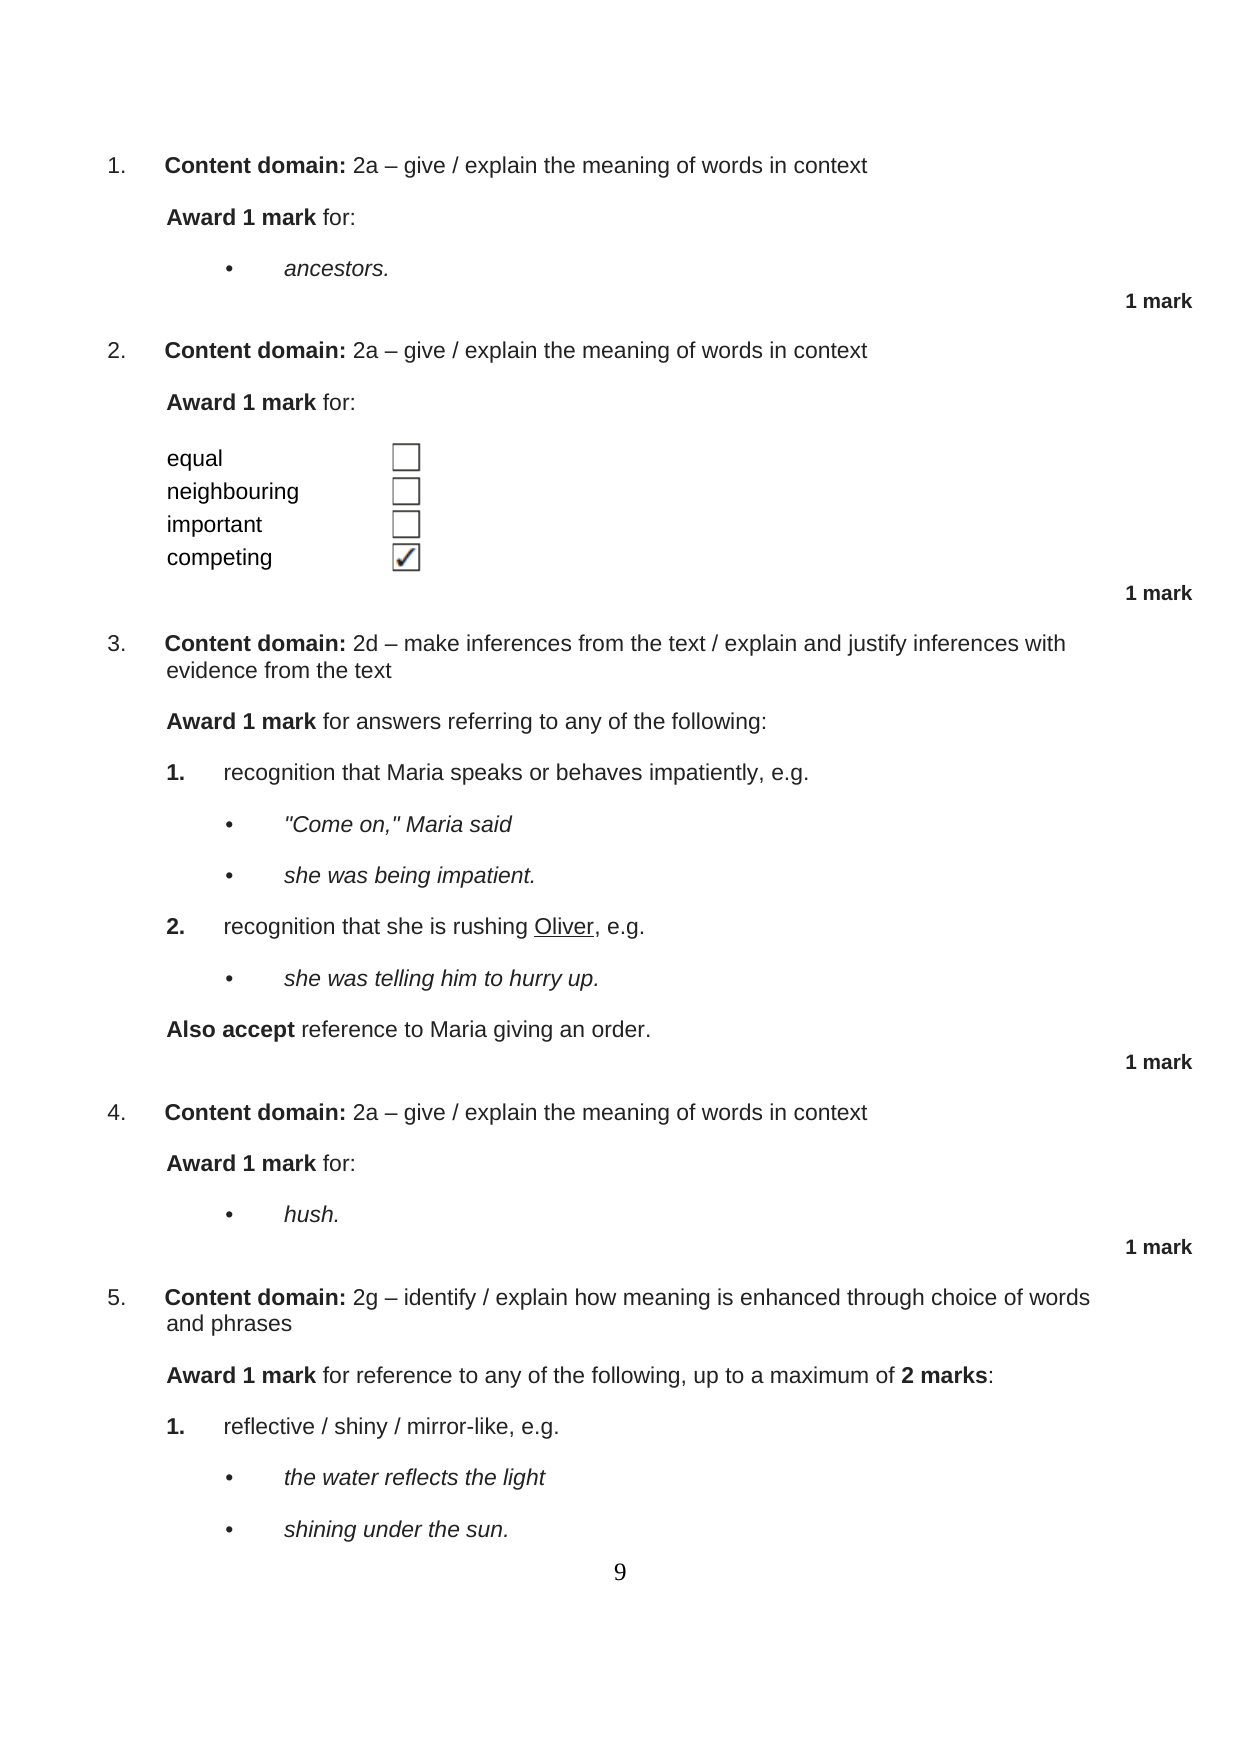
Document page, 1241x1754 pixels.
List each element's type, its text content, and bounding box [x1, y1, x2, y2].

text Award 1 mark for: [166, 203, 1133, 230]
text Award 1 mark for answers referring to any of the following: [166, 708, 1133, 734]
table_cell neighbouring [165, 475, 301, 508]
text 1 mark [48, 580, 1192, 605]
table_cell [301, 475, 513, 508]
text • she was telling him to hurry up. [225, 965, 1133, 991]
text 5. Content domain: 2g – identify / explain how meaning is enhanced through choice of words and phrases [107, 1284, 1133, 1337]
picture [392, 509, 422, 540]
text 1 mark [48, 287, 1192, 312]
text • hush. [225, 1201, 1133, 1228]
text 1. recognition that Maria speaks or behaves impatiently, e.g. [166, 759, 1133, 786]
picture [392, 542, 422, 573]
text 1 mark [48, 1234, 1192, 1259]
text • "Come on," Maria said [225, 811, 1133, 837]
table_cell [301, 541, 513, 574]
text 4. Content domain: 2a – give / explain the meaning of words in context [107, 1099, 1133, 1125]
text 1. reflective / shiny / mirror-like, e.g. [166, 1413, 1133, 1439]
text • she was being impatient. [225, 862, 1133, 888]
table_cell important [165, 508, 301, 541]
text • shining under the sun. [225, 1516, 1133, 1542]
table_cell [301, 508, 513, 541]
text • ancestors. [225, 255, 1133, 281]
table_cell competing [165, 541, 301, 574]
text Award 1 mark for: [166, 389, 1133, 415]
text 1. Content domain: 2a – give / explain the meaning of words in context [107, 152, 1133, 178]
text 2. recognition that she is rushing Oliver, e.g. [166, 913, 1133, 940]
picture [392, 476, 422, 507]
text Award 1 mark for reference to any of the following, up to a maximum of 2 marks: [166, 1362, 1133, 1388]
text 2. Content domain: 2a – give / explain the meaning of words in context [107, 337, 1133, 364]
text Award 1 mark for: [166, 1150, 1133, 1176]
picture [392, 443, 422, 473]
text 1 mark [48, 1049, 1192, 1074]
text • the water reflects the light [225, 1464, 1133, 1491]
table_header [301, 441, 513, 474]
text 3. Content domain: 2d – make inferences from the text / explain and justify inferences with evidence from the text [107, 630, 1133, 683]
table_header equal [165, 441, 301, 474]
text Also accept reference to Maria giving an order. [166, 1016, 1133, 1042]
